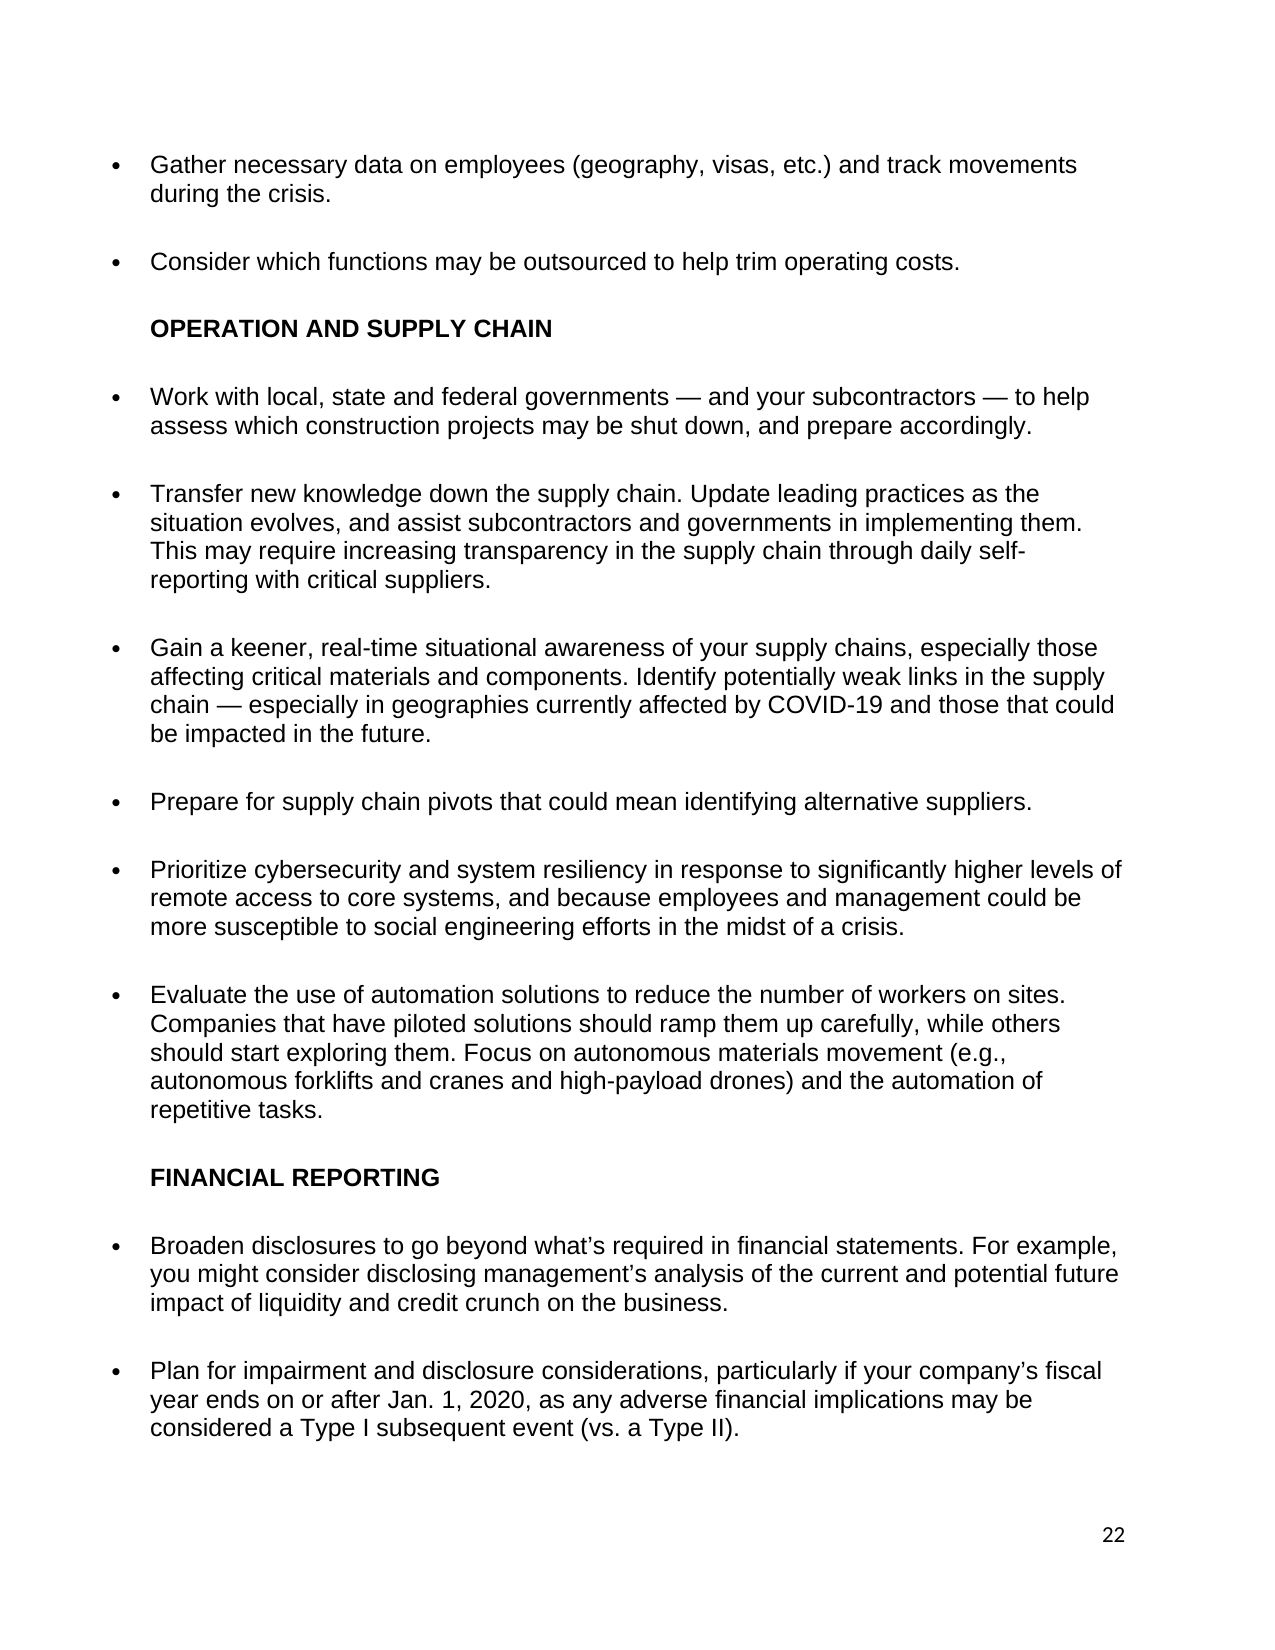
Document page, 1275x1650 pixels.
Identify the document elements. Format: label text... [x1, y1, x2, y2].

list Evaluate the use of automation solutions to reduce the number of workers on sites. Companies that have piloted solutions should ramp them up carefully, while others should start exploring them. Focus on autonomous materials movement (e.g., autonomous forklifts and cranes and high-payload drones) and the automation of repetitive tasks. [112, 980, 1125, 1124]
text OPERATION AND SUPPLY CHAIN [150, 314, 1125, 343]
text FINANCIAL REPORTING [150, 1163, 1125, 1192]
list Consider which functions may be outsourced to help trim operating costs. [112, 247, 1125, 275]
list Plan for impairment and disclosure considerations, particularly if your company’s fiscal year ends on or after Jan. 1, 2020, as any adverse financial implications may be considered a Type I subsequent event (vs. a Type II). [112, 1356, 1125, 1442]
list Gather necessary data on employees (geography, visas, etc.) and track movements during the crisis. [112, 150, 1125, 207]
list Work with local, state and federal governments — and your subcontractors — to help assess which construction projects may be shut down, and prepare accordingly. [112, 382, 1125, 440]
list Gain a keener, real-time situational awareness of your supply chains, especially those affecting critical materials and components. Identify potentially weak links in the supply chain — especially in geographies currently affected by COVID-19 and those that could be impacted in the future. [112, 633, 1125, 748]
list Broaden disclosures to go beyond what’s required in financial statements. For example, you might consider disclosing management’s analysis of the current and potential future impact of liquidity and credit crunch on the business. [112, 1231, 1125, 1317]
list Transfer new knowledge down the supply chain. Update leading practices as the situation evolves, and assist subcontractors and governments in implementing them. This may require increasing transparency in the supply chain through daily self-reporting with critical suppliers. [112, 479, 1125, 594]
list Prepare for supply chain pivots that could mean identifying alternative suppliers. [112, 787, 1125, 816]
list Prioritize cybersecurity and system resiliency in response to significantly higher levels of remote access to core systems, and because employees and management could be more susceptible to social engineering efforts in the midst of a crisis. [112, 855, 1125, 941]
